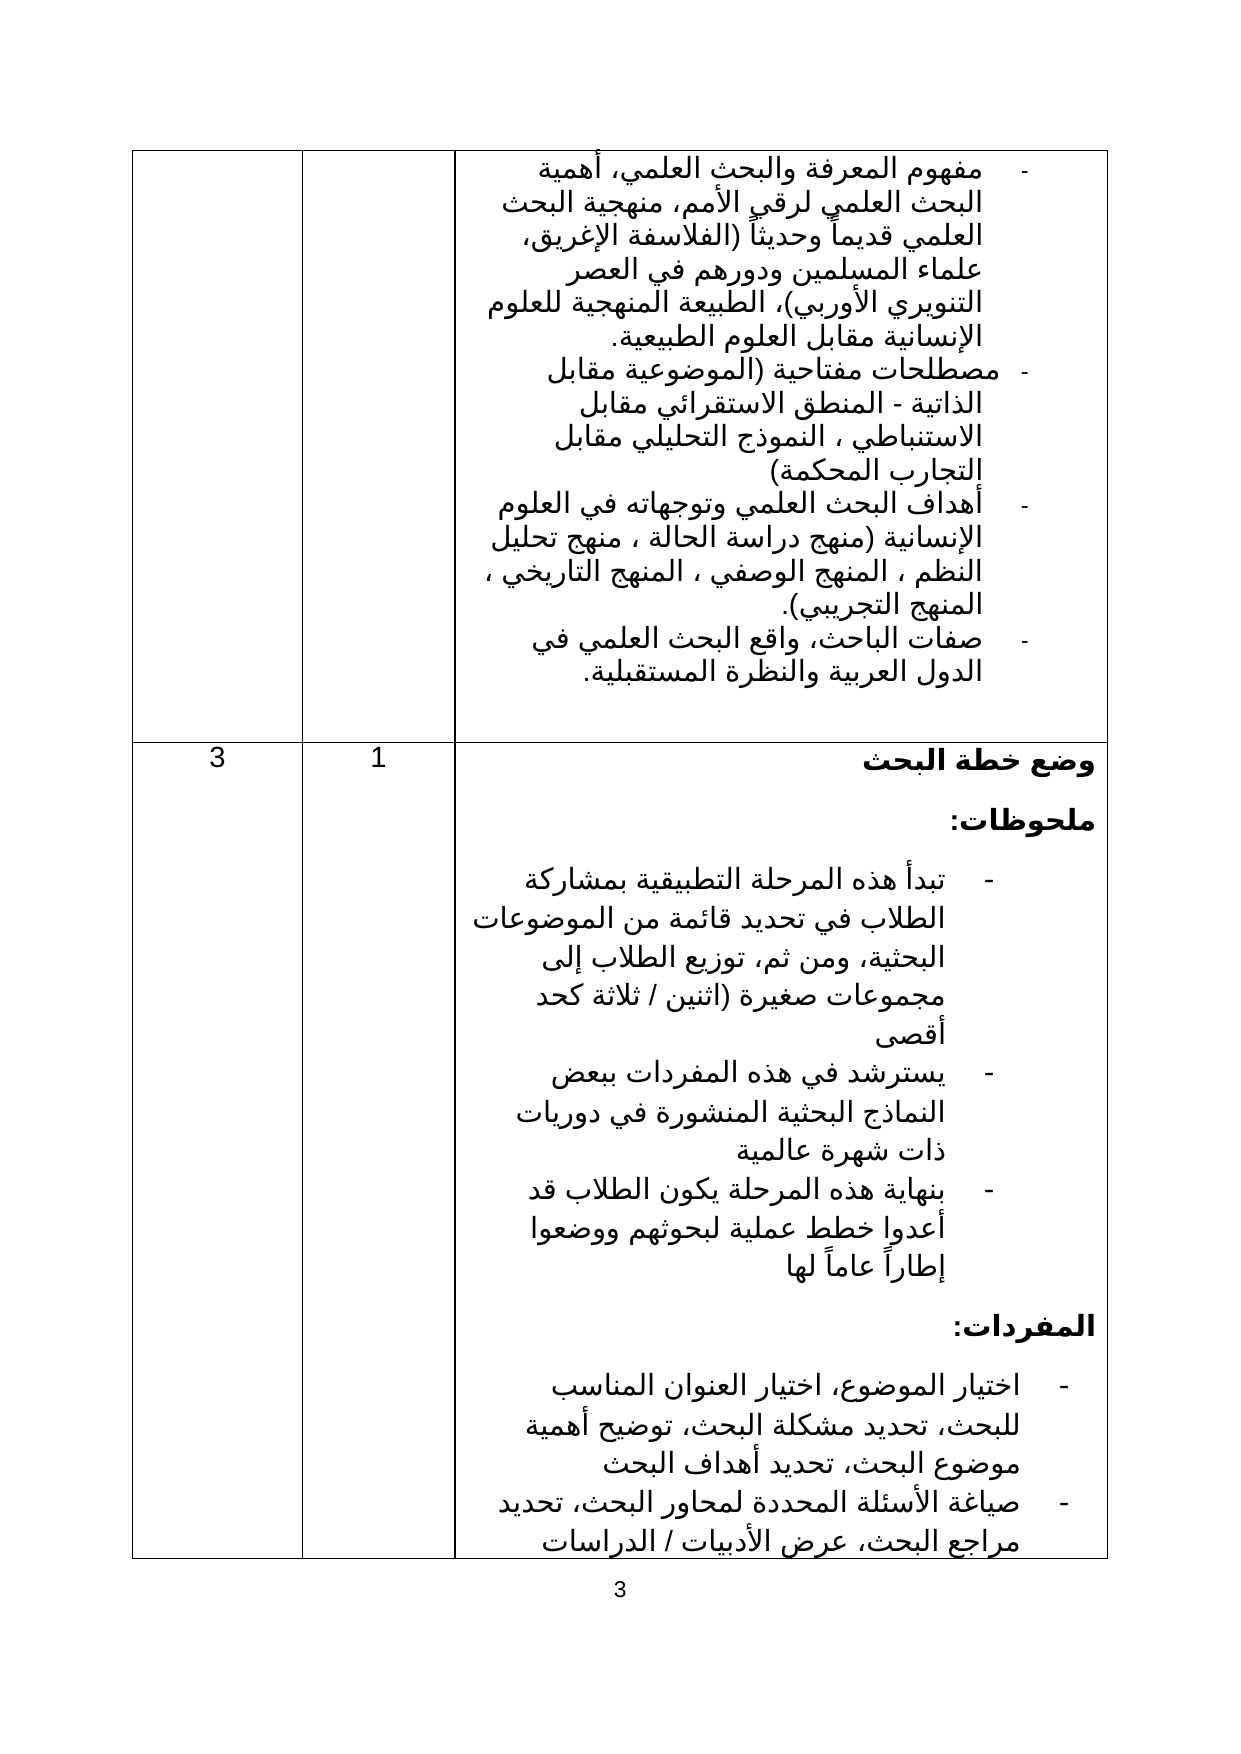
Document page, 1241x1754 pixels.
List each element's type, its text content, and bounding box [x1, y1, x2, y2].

table_cell 1 [303, 151, 454, 742]
table_cell 3 [133, 151, 302, 742]
table_cell 3 [133, 743, 302, 1557]
table_cell 1 [303, 743, 454, 1557]
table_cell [456, 151, 1107, 742]
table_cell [456, 743, 1107, 1557]
